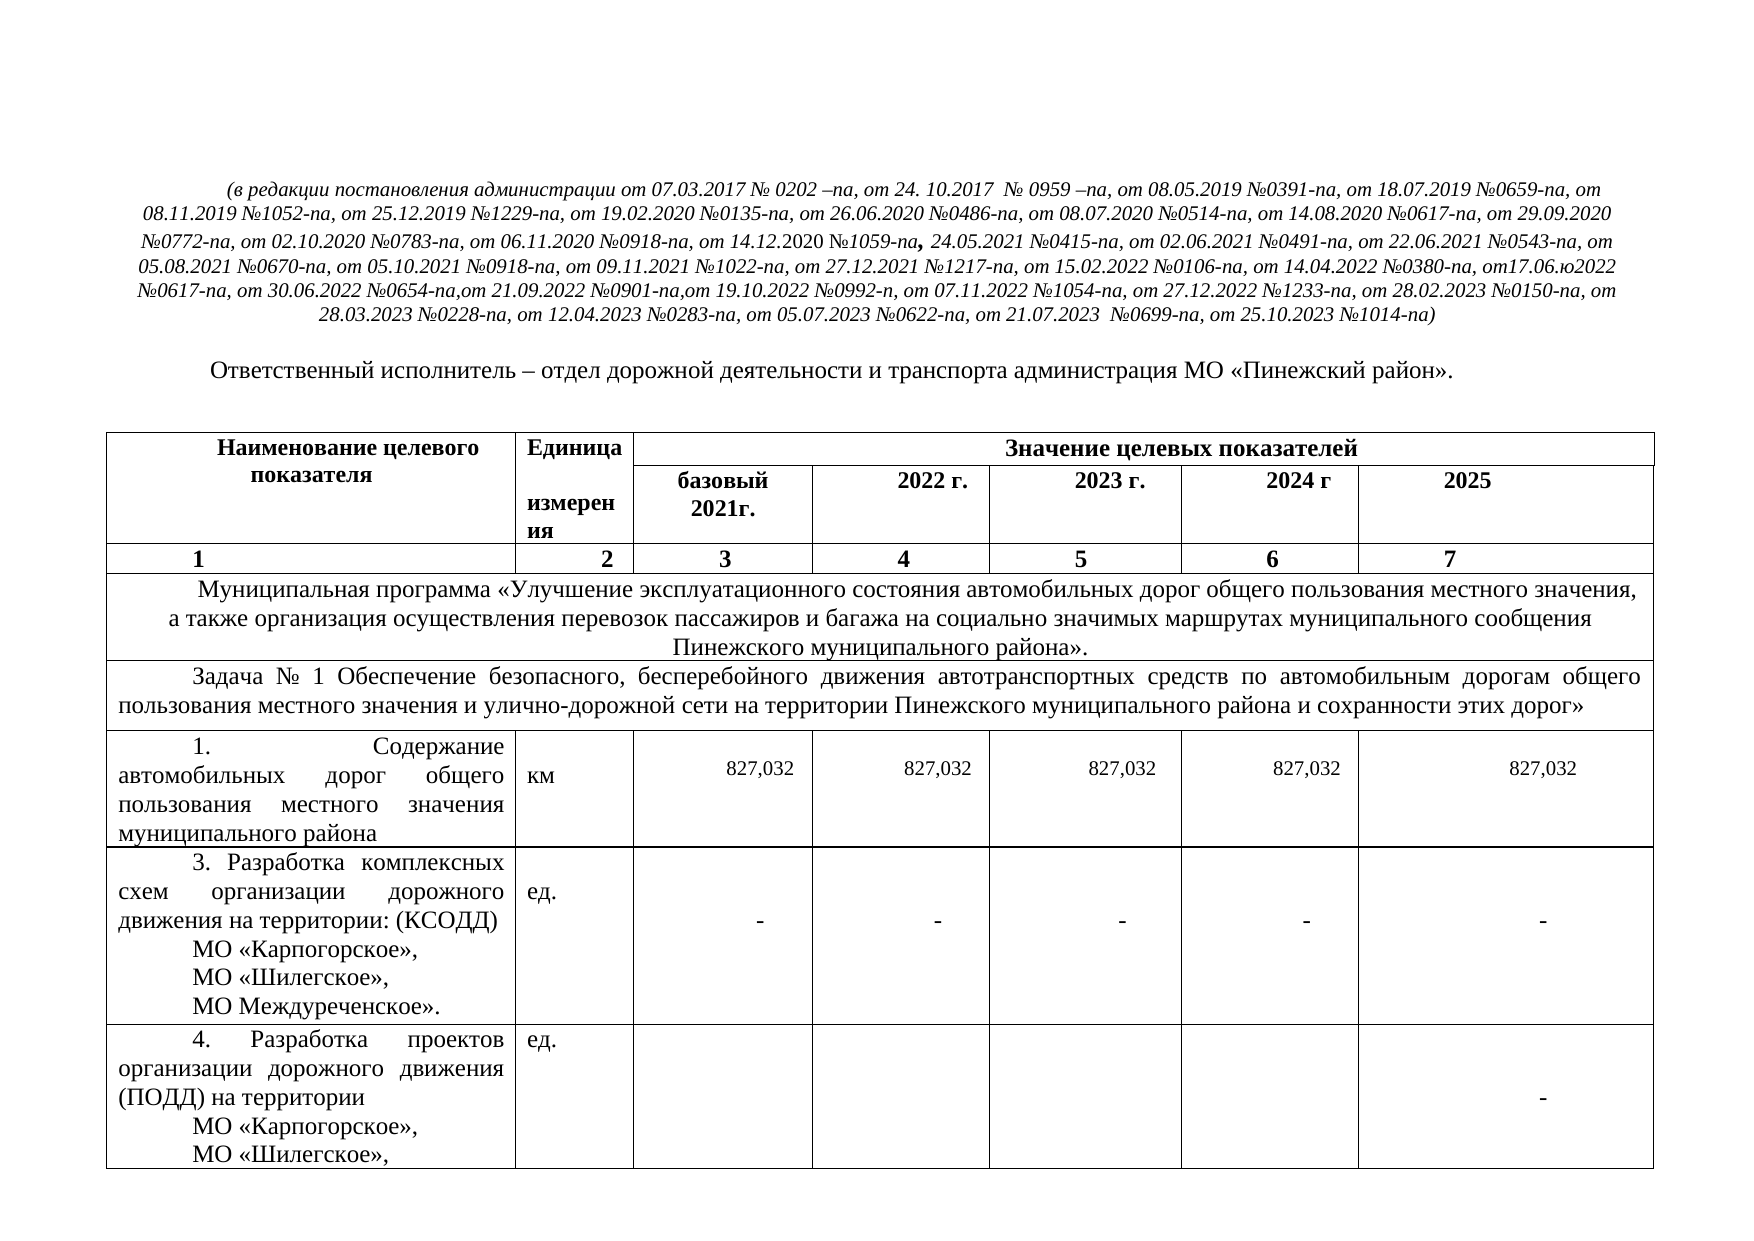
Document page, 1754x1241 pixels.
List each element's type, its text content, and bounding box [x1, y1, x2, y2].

table_cell 827,032 [1359, 731, 1653, 846]
table_cell - [813, 848, 989, 1023]
table_cell 2024 г [1182, 466, 1358, 543]
table_cell - [1182, 848, 1358, 1023]
table_cell [1182, 1025, 1358, 1168]
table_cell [107, 1025, 515, 1168]
table_cell 827,032 [990, 731, 1181, 846]
table_cell 2 [516, 544, 633, 573]
table_cell 827,032 [634, 731, 812, 846]
table_header Наименование целевого показателя [107, 433, 515, 543]
table_cell базовый 2021г. [634, 466, 812, 543]
table_cell Задача № 1 Обеспечение безопасного, бесперебойного движения автотранспортных средств по автомобильным дорогам общего пользования местного значения и улично-дорожной сети на территории Пинежского муниципального района и сохранности этих дорог» [107, 661, 1653, 730]
table_header Значение целевых показателей [634, 433, 1654, 465]
table_cell ед. [516, 1025, 633, 1168]
table_cell - [634, 848, 812, 1023]
table_cell ед. [516, 848, 633, 1023]
table_cell - [1359, 848, 1653, 1023]
table_cell Муниципальная программа «Улучшение эксплуатационного состояния автомобильных дорог общего пользования местного значения, а также организация осуществления перевозок пассажиров и багажа на социально значимых маршрутах муниципального сообщения Пинежского муниципального района». [107, 574, 1653, 660]
table_cell 3. Разработка комплексных схем организации дорожного движения на территории: (КСОДД) МО «Карпогорское», МО «Шилегское», МО Междуреченское». [107, 848, 515, 1023]
table_cell км [516, 731, 633, 846]
table_cell - [1359, 1025, 1653, 1168]
table_cell 2025 [1359, 466, 1653, 543]
table_cell [813, 1025, 989, 1168]
text Ответственный исполнитель – отдел дорожной деятельности и транспорта администрация МО «Пинежский район». [118, 355, 1636, 384]
table_cell 4 [813, 544, 989, 573]
table_cell [990, 1025, 1181, 1168]
table_cell 2022 г. [813, 466, 989, 543]
text (в редакции постановления администрации от 07.03.2017 № 0202 –па, от 24. 10.2017 № 0959 –па, от 08.05.2019 №0391-па, от 18.07.2019 №0659-па, от 08.11.2019 №1052-па, от 25.12.2019 №1229-па, от 19.02.2020 №0135-па, от 26.06.2020 №0486-па, от 08.07.2020 №0514-па, от 14.08.2020 №0617-па, от 29.09.2020 №0772-па, от 02.10.2020 №0783-па, от 06.11.2020 №0918-па, от 14.12.2020 №1059-па, 24.05.2021 №0415-па, от 02.06.2021 №0491-па, от 22.06.2021 №0543-па, от 05.08.2021 №0670-па, от 05.10.2021 №0918-па, от 09.11.2021 №1022-па, от 27.12.2021 №1217-па, от 15.02.2022 №0106-па, от 14.04.2022 №0380-па, от17.06.ю2022 №0617-па, от 30.06.2022 №0654-па,от 21.09.2022 №0901-па,от 19.10.2022 №0992-п, от 07.11.2022 №1054-па, от 27.12.2022 №1233-па, от 28.02.2023 №0150-па, от 28.03.2023 №0228-па, от 12.04.2023 №0283-па, от 05.07.2023 №0622-па, от 21.07.2023 №0699-па, от 25.10.2023 №1014-па) [118, 177, 1636, 326]
table_cell 827,032 [813, 731, 989, 846]
table_cell 5 [990, 544, 1181, 573]
table_cell 7 [1359, 544, 1653, 573]
table_cell 3 [634, 544, 812, 573]
table_cell 2023 г. [990, 466, 1181, 543]
table_header Единица измерения [516, 433, 633, 543]
table_cell [634, 1025, 812, 1168]
table_cell 827,032 [1182, 731, 1358, 846]
table_cell - [990, 848, 1181, 1023]
table_cell 1. Содержание автомобильных дорог общего пользования местного значения муниципального района [107, 731, 515, 846]
table_cell 6 [1182, 544, 1358, 573]
table_cell 1 [107, 544, 515, 573]
